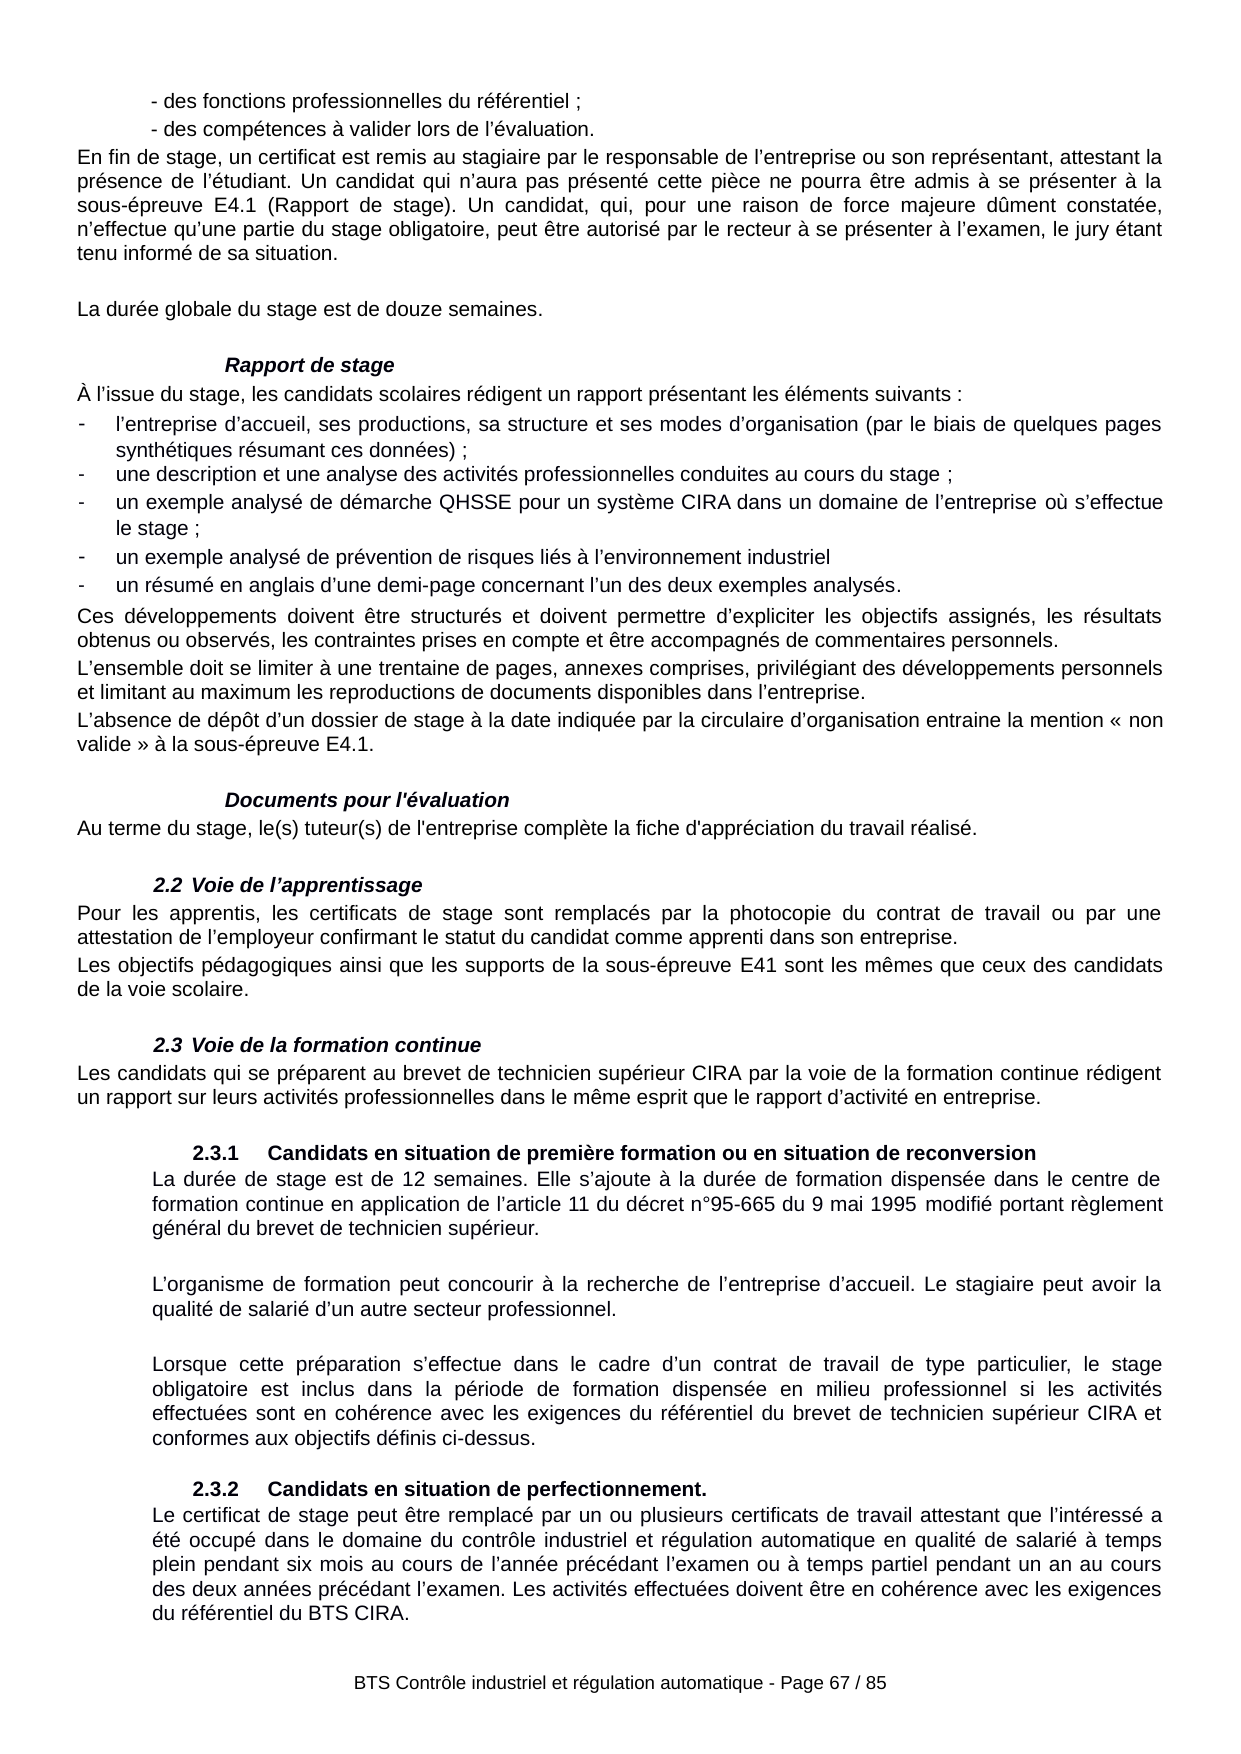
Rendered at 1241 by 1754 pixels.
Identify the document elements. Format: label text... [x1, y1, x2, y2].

text En fin de stage, un certificat est remis au stagiaire par le responsable de l’entreprise ou son représentant, attestant la présence de l’étudiant. Un candidat qui n’aura pas présenté cette pièce ne pourra être admis à se présenter à la sous-épreuve E4.1 (Rapport de stage). Un candidat, qui, pour une raison de force majeure dûment constatée, n’effectue qu’une partie du stage obligatoire, peut être autorisé par le recteur à se présenter à l’examen, le jury étant tenu informé de sa situation. [77, 145, 1163, 265]
list Voie de la formation continue [153, 1033, 1163, 1057]
list un exemple analysé de démarche QHSSE pour un système CIRA dans un domaine de l’entreprise où s’effectue le stage ; [78, 489, 1163, 540]
list L’organisme de formation peut concourir à la recherche de l’entreprise d’accueil. Le stagiaire peut avoir la qualité de salarié d’un autre secteur professionnel. [152, 1272, 1163, 1320]
text Les candidats qui se préparent au brevet de technicien supérieur CIRA par la voie de la formation continue rédigent un rapport sur leurs activités professionnelles dans le même esprit que le rapport d’activité en entreprise. [77, 1061, 1163, 1109]
list La durée de stage est de 12 semaines. Elle s’ajoute à la durée de formation dispensée dans le centre de formation continue en application de l’article 11 du décret n°95-665 du 9 mai 1995 modifié portant règlement général du brevet de technicien supérieur. [152, 1167, 1163, 1240]
list Lorsque cette préparation s’effectue dans le cadre d’un contrat de travail de type particulier, le stage obligatoire est inclus dans la période de formation dispensée en milieu professionnel si les activités effectuées sont en cohérence avec les exigences du référentiel du brevet de technicien supérieur CIRA et conformes aux objectifs définis ci-dessus. [152, 1352, 1163, 1449]
text - des fonctions professionnelles du référentiel ; [151, 89, 1163, 113]
list l’entreprise d’accueil, ses productions, sa structure et ses modes d’organisation (par le biais de quelques pages synthétiques résumant ces données) ; [78, 409, 1163, 461]
text La durée globale du stage est de douze semaines. [77, 297, 1163, 321]
list Le certificat de stage peut être remplacé par un ou plusieurs certificats de travail attestant que l’intéressé a été occupé dans le domaine du contrôle industriel et régulation automatique en qualité de salarié à temps plein pendant six mois au cours de l’année précédant l’examen ou à temps partiel pendant un an au cours des deux années précédant l’examen. Les activités effectuées doivent être en cohérence avec les exigences du référentiel du BTS CIRA. [152, 1503, 1163, 1625]
list Voie de l’apprentissage [153, 872, 1163, 896]
list un exemple analysé de prévention de risques liés à l’environnement industriel [78, 542, 1163, 570]
list Rapport de stage [224, 353, 1163, 377]
list Documents pour l'évaluation [224, 788, 1163, 812]
list une description et une analyse des activités professionnelles conduites au cours du stage ; [78, 461, 1163, 487]
text L’absence de dépôt d’un dossier de stage à la date indiquée par la circulaire d’organisation entraine la mention « non valide » à la sous-épreuve E4.1. [77, 708, 1163, 756]
text Ces développements doivent être structurés et doivent permettre d’expliciter les objectifs assignés, les résultats obtenus ou observés, les contraintes prises en compte et être accompagnés de commentaires personnels. [77, 604, 1163, 652]
text Pour les apprentis, les certificats de stage sont remplacés par la photocopie du contrat de travail ou par une attestation de l’employeur confirmant le statut du candidat comme apprenti dans son entreprise. [77, 901, 1163, 948]
text L’ensemble doit se limiter à une trentaine de pages, annexes comprises, privilégiant des développements personnels et limitant au maximum les reproductions de documents disponibles dans l’entreprise. [77, 656, 1163, 704]
list un résumé en anglais d’une demi-page concernant l’un des deux exemples analysés. [78, 572, 1163, 598]
text À l’issue du stage, les candidats scolaires rédigent un rapport présentant les éléments suivants : [77, 381, 1163, 405]
list Candidats en situation de perfectionnement. [192, 1477, 1163, 1501]
text - des compétences à valider lors de l’évaluation. [151, 117, 1163, 141]
list Candidats en situation de première formation ou en situation de reconversion [192, 1141, 1163, 1165]
text Au terme du stage, le(s) tuteur(s) de l'entreprise complète la fiche d'appréciation du travail réalisé. [77, 816, 1163, 840]
text Les objectifs pédagogiques ainsi que les supports de la sous-épreuve E41 sont les mêmes que ceux des candidats de la voie scolaire. [77, 953, 1163, 1001]
